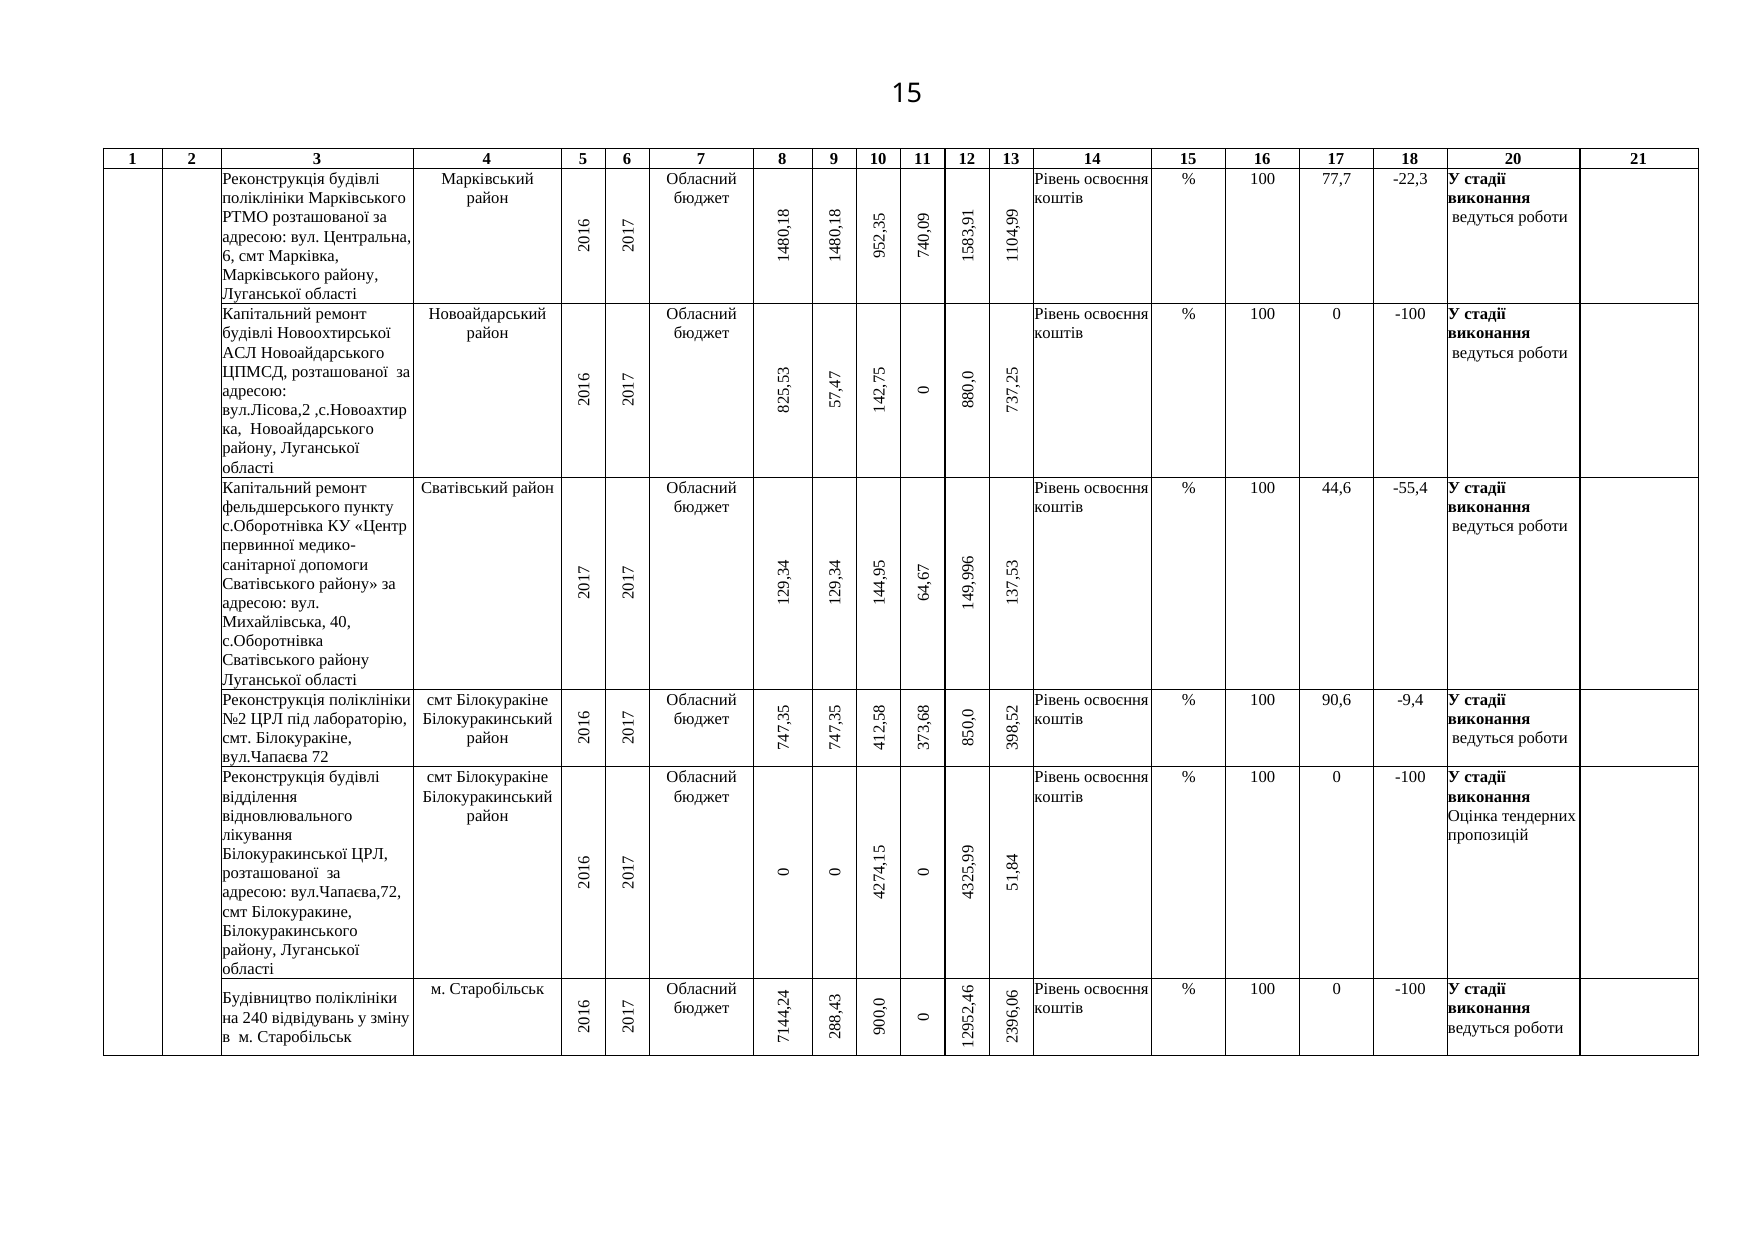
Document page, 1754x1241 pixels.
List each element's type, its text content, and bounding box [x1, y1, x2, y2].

table_cell 100 [1226, 169, 1299, 303]
table_cell 2017 [606, 169, 649, 303]
table_header 2 [163, 149, 221, 168]
table_cell [1581, 979, 1698, 1055]
table_cell [1581, 304, 1698, 477]
table_header 11 [901, 149, 944, 168]
table_cell Капітальний ремонт фельдшерського пункту с.Оборотнівка КУ «Центр первинної медико-санітарної допомоги Сватівського району» за адресою: вул. Михайлівська, 40, с.Оборотнівка Сватівського району Луганської області [222, 478, 413, 688]
table_cell 0 [901, 304, 944, 477]
table_header 4 [414, 149, 561, 168]
table_header 20 [1448, 149, 1579, 168]
table_cell 51,84 [990, 767, 1033, 978]
table_cell 952,35 [857, 169, 900, 303]
table_header 10 [857, 149, 900, 168]
table_cell % [1152, 169, 1225, 303]
table_header 7 [650, 149, 753, 168]
table_cell Реконструкція будівлі відділення відновлювального лікування Білокуракинської ЦРЛ, розташованої за адресою: вул.Чапаєва,72, смт Білокуракине, Білокуракинського району, Луганської області [222, 767, 413, 978]
table_cell смт Білокуракіне Білокуракинський район [414, 690, 561, 766]
table_cell % [1152, 690, 1225, 766]
table_cell У стадії виконання ведуться роботи [1448, 169, 1579, 303]
table_cell 398,52 [990, 690, 1033, 766]
table_cell -9,4 [1374, 690, 1447, 766]
table_cell 2396,06 [990, 979, 1033, 1055]
table_cell [1581, 478, 1698, 688]
table_cell 44,6 [1300, 478, 1373, 688]
table_cell 129,34 [813, 478, 856, 688]
table_cell Обласний бюджет [650, 478, 753, 688]
table_cell Обласний бюджет [650, 690, 753, 766]
table_cell Рівень освоєння коштів [1034, 478, 1151, 688]
table_cell 747,35 [813, 690, 856, 766]
table_cell % [1152, 979, 1225, 1055]
table_cell Капітальний ремонт будівлі Новоохтирської АСЛ Новоайдарського ЦПМСД, розташованої за адресою: вул.Лісова,2 ,с.Новоахтирка, Новоайдарського району, Луганської області [222, 304, 413, 477]
table_cell 149,996 [946, 478, 989, 688]
table_cell Рівень освоєння коштів [1034, 690, 1151, 766]
table_cell У стадії виконання Оцінка тендерних пропозицій [1448, 767, 1579, 978]
table_cell 2016 [562, 767, 605, 978]
table_cell 57,47 [813, 304, 856, 477]
table_header 14 [1034, 149, 1151, 168]
table_cell Рівень освоєння коштів [1034, 304, 1151, 477]
table_cell % [1152, 304, 1225, 477]
table_header 3 [222, 149, 413, 168]
table_header 17 [1300, 149, 1373, 168]
table_cell 412,58 [857, 690, 900, 766]
table_cell 2017 [606, 979, 649, 1055]
table_cell Реконструкція будівлі поліклініки Марківського РТМО розташованої за адресою: вул. Центральна, 6, смт Марківка, Марківського району, Луганської області [222, 169, 413, 303]
table_cell [1581, 169, 1698, 303]
table_cell 7144,24 [754, 979, 812, 1055]
table_cell Обласний бюджет [650, 767, 753, 978]
table_cell 1480,18 [813, 169, 856, 303]
table_cell 4274,15 [857, 767, 900, 978]
table_header 16 [1226, 149, 1299, 168]
table_cell У стадії виконання ведуться роботи [1448, 478, 1579, 688]
table_cell [1581, 690, 1698, 766]
table_cell Рівень освоєння коштів [1034, 169, 1151, 303]
table_cell 2017 [606, 767, 649, 978]
table_cell % [1152, 767, 1225, 978]
table_header 6 [606, 149, 649, 168]
table_cell 90,6 [1300, 690, 1373, 766]
table_header 12 [946, 149, 989, 168]
table_cell 100 [1226, 304, 1299, 477]
table_cell 0 [1300, 304, 1373, 477]
table_cell 0 [813, 767, 856, 978]
table_cell % [1152, 478, 1225, 688]
table_cell Сватівський район [414, 478, 561, 688]
table_cell -100 [1374, 304, 1447, 477]
table_cell 825,53 [754, 304, 812, 477]
table_cell 0 [1300, 979, 1373, 1055]
table_cell 288,43 [813, 979, 856, 1055]
table_cell Новоайдарський район [414, 304, 561, 477]
table_cell 2016 [562, 169, 605, 303]
table_cell 850,0 [946, 690, 989, 766]
table_cell 2017 [606, 304, 649, 477]
table_cell 373,68 [901, 690, 944, 766]
table_cell 900,0 [857, 979, 900, 1055]
table_cell 2017 [606, 690, 649, 766]
table_cell смт Білокуракіне Білокуракинський район [414, 767, 561, 978]
table_cell 2017 [562, 478, 605, 688]
table_cell У стадії виконання ведуться роботи [1448, 304, 1579, 477]
table_cell 4325,99 [946, 767, 989, 978]
table_cell 2017 [606, 478, 649, 688]
table_cell 142,75 [857, 304, 900, 477]
table_cell Рівень освоєння коштів [1034, 767, 1151, 978]
table_cell 100 [1226, 767, 1299, 978]
table_cell 2016 [562, 304, 605, 477]
table_cell 77,7 [1300, 169, 1373, 303]
table_header 1 [104, 149, 162, 168]
table_cell 740,09 [901, 169, 944, 303]
table_cell 0 [754, 767, 812, 978]
table_cell 737,25 [990, 304, 1033, 477]
table_cell 144,95 [857, 478, 900, 688]
table_cell 100 [1226, 478, 1299, 688]
table_cell 100 [1226, 690, 1299, 766]
table_cell Рівень освоєння коштів [1034, 979, 1151, 1055]
table_cell 12952,46 [946, 979, 989, 1055]
table_cell 747,35 [754, 690, 812, 766]
table_header 21 [1581, 149, 1698, 168]
table_header 13 [990, 149, 1033, 168]
table_cell Реконструкція поліклініки №2 ЦРЛ під лабораторію, смт. Білокуракіне, вул.Чапаєва 72 [222, 690, 413, 766]
table_cell 0 [1300, 767, 1373, 978]
table_header 15 [1152, 149, 1225, 168]
table_cell -55,4 [1374, 478, 1447, 688]
table_header 8 [754, 149, 812, 168]
table_cell 0 [901, 979, 944, 1055]
table_cell -100 [1374, 979, 1447, 1055]
table_cell 1104,99 [990, 169, 1033, 303]
table_header 9 [813, 149, 856, 168]
table_cell 64,67 [901, 478, 944, 688]
table_cell У стадії виконання ведуться роботи [1448, 690, 1579, 766]
table_cell Будівництво поліклініки на 240 відвідувань у зміну в м. Старобільськ [222, 979, 413, 1055]
table_header 18 [1374, 149, 1447, 168]
table_cell 2016 [562, 979, 605, 1055]
table_cell 1480,18 [754, 169, 812, 303]
table_cell Обласний бюджет [650, 304, 753, 477]
table_cell [1581, 767, 1698, 978]
table_cell Обласний бюджет [650, 979, 753, 1055]
table_cell -100 [1374, 767, 1447, 978]
table_cell У стадії виконання ведуться роботи [1448, 979, 1579, 1055]
table_cell 129,34 [754, 478, 812, 688]
table_cell 137,53 [990, 478, 1033, 688]
table_cell -22,3 [1374, 169, 1447, 303]
table_cell Обласний бюджет [650, 169, 753, 303]
table_cell Марківський район [414, 169, 561, 303]
table_header 5 [562, 149, 605, 168]
table_cell 880,0 [946, 304, 989, 477]
table_cell 0 [901, 767, 944, 978]
table_cell 1583,91 [946, 169, 989, 303]
table_cell 100 [1226, 979, 1299, 1055]
table_cell м. Старобільськ [414, 979, 561, 1055]
table_cell 2016 [562, 690, 605, 766]
